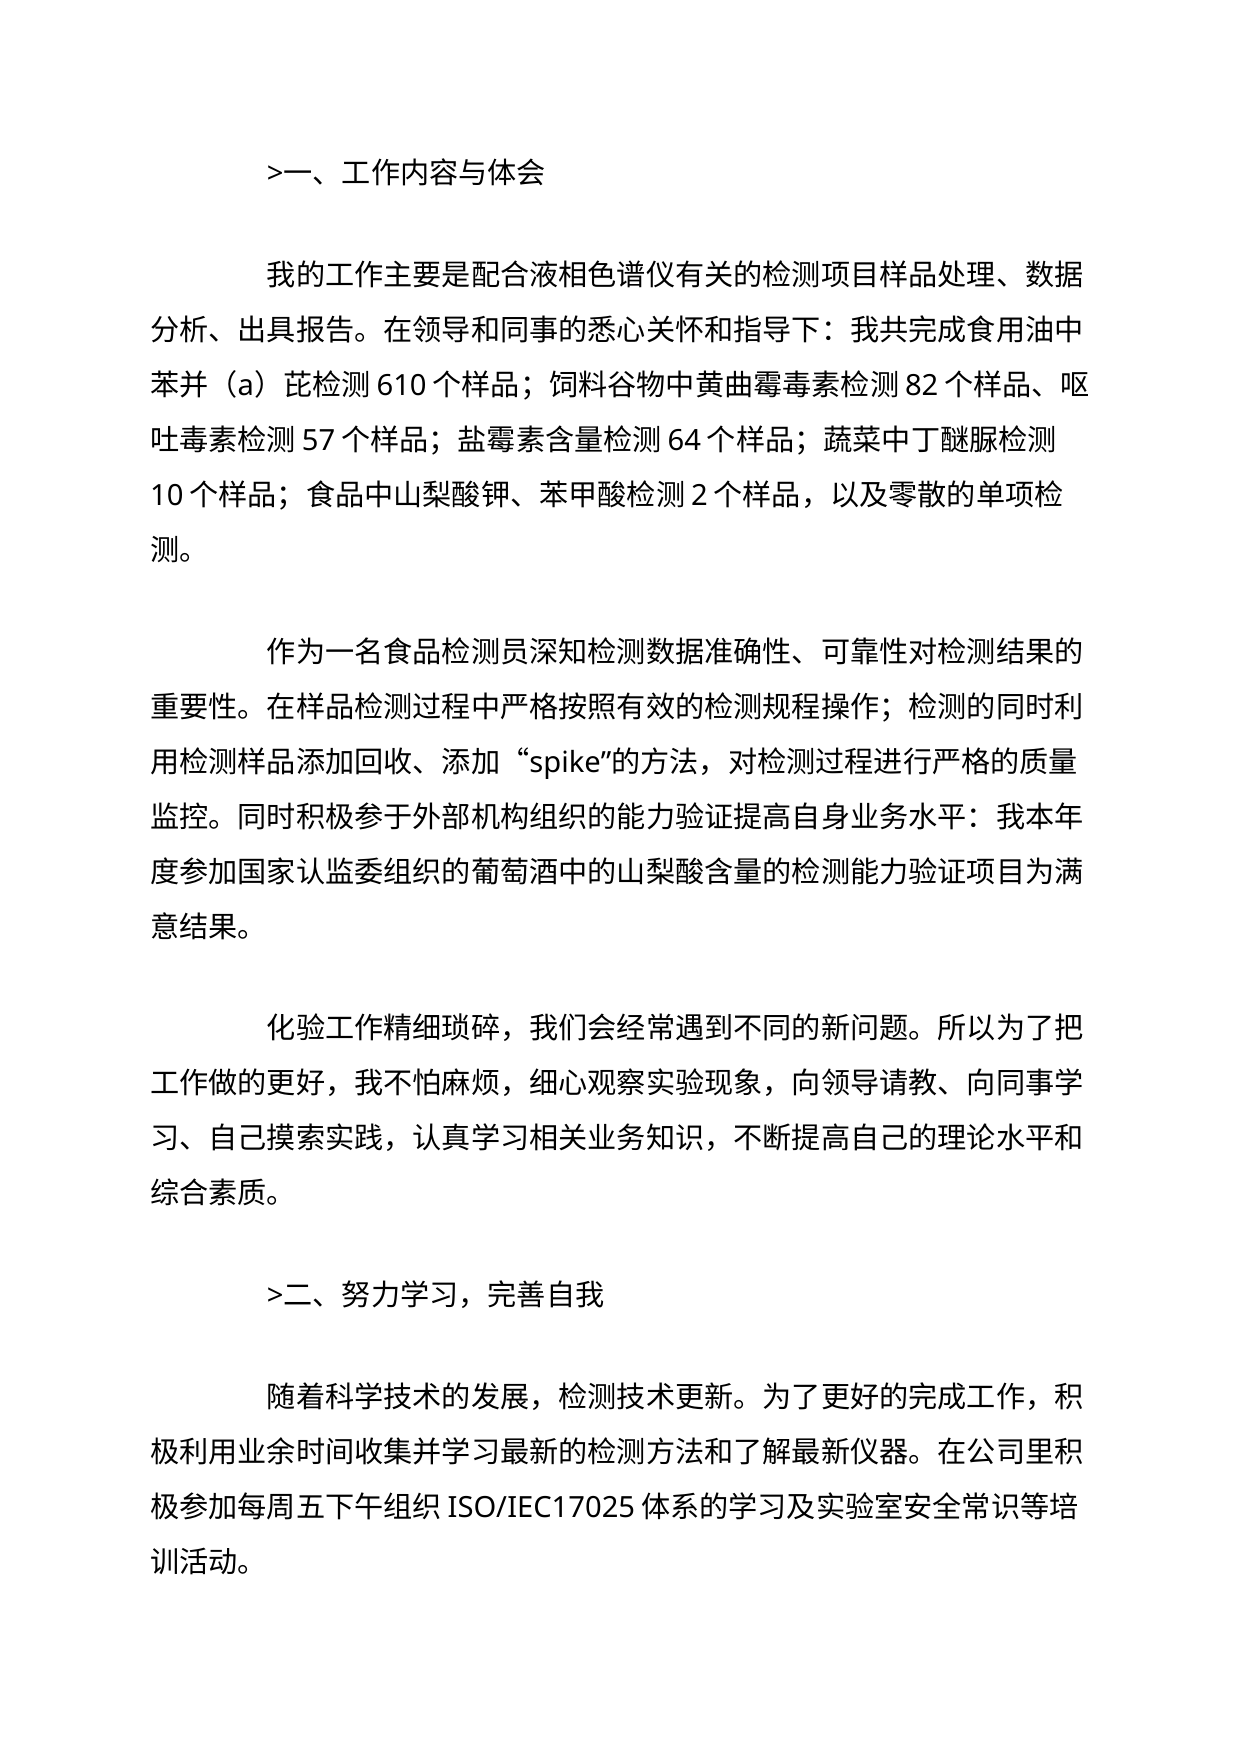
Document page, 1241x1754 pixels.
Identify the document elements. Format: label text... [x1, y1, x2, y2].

text 作为一名食品检测员深知检测数据准确性、可靠性对检测结果的重要性。在样品检测过程中严格按照有效的检测规程操作；检测的同时利用检测样品添加回收、添加“spike”的方法，对检测过程进行严格的质量监控。同时积极参于外部机构组织的能力验证提高自身业务水平：我本年度参加国家认监委组织的葡萄酒中的山梨酸含量的检测能力验证项目为满意结果。 [150, 628, 1090, 945]
text >一、工作内容与体会 [150, 150, 1090, 192]
text 随着科学技术的发展，检测技术更新。为了更好的完成工作，积极利用业余时间收集并学习最新的检测方法和了解最新仪器。在公司里积极参加每周五下午组织ISO/IEC17025体系的学习及实验室安全常识等培训活动。 [150, 1373, 1090, 1580]
text 我的工作主要是配合液相色谱仪有关的检测项目样品处理、数据分析、出具报告。在领导和同事的悉心关怀和指导下：我共完成食用油中苯并（a）芘检测610个样品；饲料谷物中黄曲霉毒素检测82个样品、呕吐毒素检测57个样品；盐霉素含量检测64个样品；蔬菜中丁醚脲检测10个样品；食品中山梨酸钾、苯甲酸检测2个样品，以及零散的单项检测。 [150, 252, 1090, 569]
text >二、努力学习，完善自我 [150, 1271, 1090, 1314]
text 化验工作精细琐碎，我们会经常遇到不同的新问题。所以为了把工作做的更好，我不怕麻烦，细心观察实验现象，向领导请教、向同事学习、自己摸索实践，认真学习相关业务知识，不断提高自己的理论水平和综合素质。 [150, 1005, 1090, 1212]
